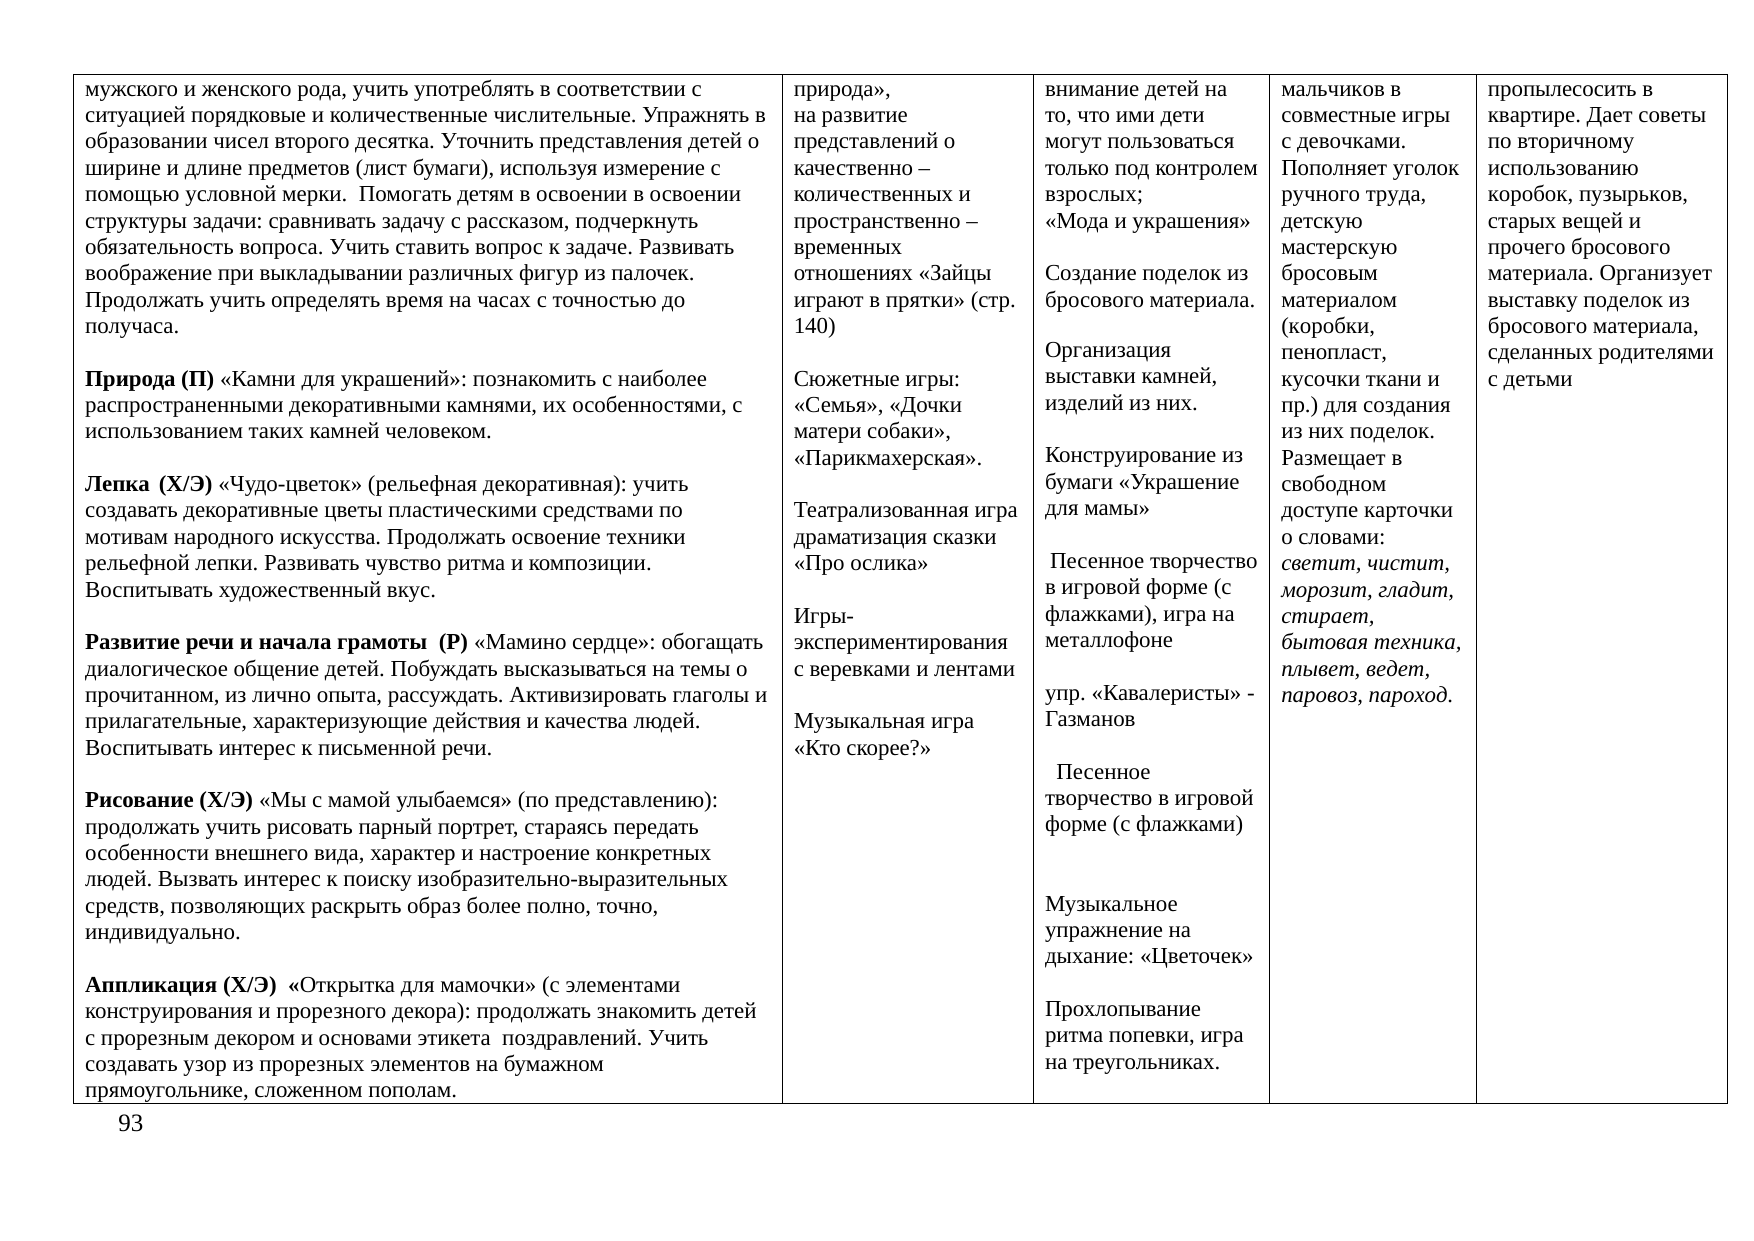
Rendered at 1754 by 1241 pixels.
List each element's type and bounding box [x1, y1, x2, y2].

table_cell [74, 75, 782, 1103]
table_cell [1270, 75, 1476, 1103]
table_cell [783, 75, 1033, 1103]
table_cell [1477, 75, 1727, 1103]
table_cell [1034, 75, 1269, 1103]
